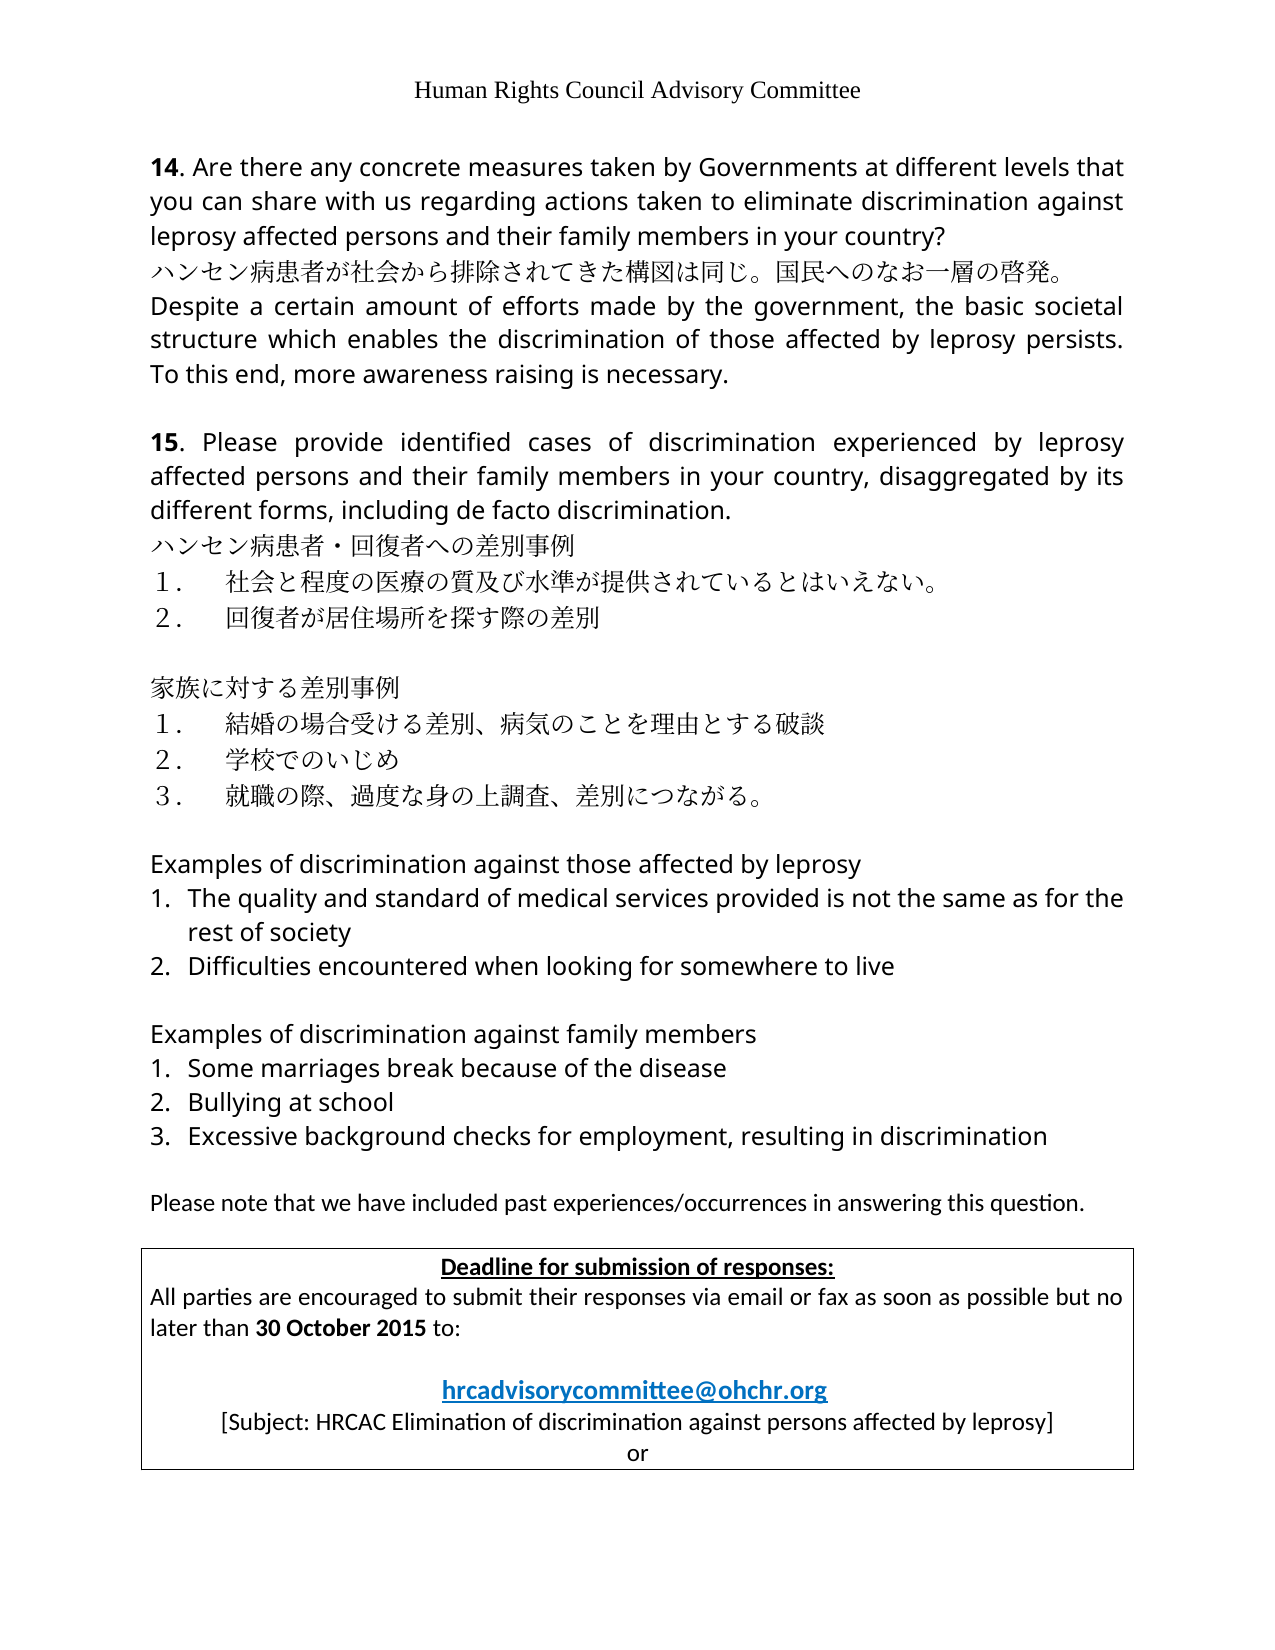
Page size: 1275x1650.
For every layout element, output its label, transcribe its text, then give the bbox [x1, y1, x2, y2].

text Despite a certain amount of efforts made by the government, the basic societal structure which enables the discrimination of those affected by leprosy persists. To this end, more awareness raising is necessary. [150, 288, 1125, 390]
text All parties are encouraged to submit their responses via email or fax as soon as possible but no later than 30 October 2015 to: [150, 1282, 1125, 1343]
text 14. Are there any concrete measures taken by Governments at different levels that you can share with us regarding actions taken to eliminate discrimination against leprosy affected persons and their family members in your country? [150, 150, 1125, 252]
text or [142, 1433, 1133, 1469]
list 学校でのいじめ [150, 740, 1125, 776]
list 結婚の場合受ける差別、病気のことを理由とする破談 [150, 704, 1125, 740]
text Examples of discrimination against those affected by leprosy [150, 846, 1125, 880]
list 就職の際、過度な身の上調査、差別につながる。 [150, 776, 1125, 812]
list 社会と程度の医療の質及び水準が提供されているとはいえない。 [150, 562, 1125, 598]
text 家族に対する差別事例 [150, 668, 1125, 704]
text ハンセン病患者・回復者への差別事例 [150, 527, 1125, 562]
list Excessive background checks for employment, resulting in discrimination [150, 1119, 1125, 1153]
list 回復者が居住場所を探す際の差別 [150, 598, 1125, 634]
list The quality and standard of medical services provided is not the same as for the rest of society [150, 880, 1125, 948]
text Examples of discrimination against family members [150, 1017, 1125, 1051]
text Deadline for submission of responses: [142, 1249, 1133, 1282]
list Some marriages break because of the disease [150, 1051, 1125, 1085]
list Bullying at school [150, 1085, 1125, 1119]
list Difficulties encountered when looking for somewhere to live [150, 948, 1125, 982]
text 15. Please provide identified cases of discrimination experienced by leprosy affected persons and their family members in your country, disaggregated by its different forms, including de facto discrimination. [150, 424, 1125, 527]
text ハンセン病患者が社会から排除されてきた構図は同じ。国民へのなお一層の啓発。 [150, 252, 1125, 288]
text hrcadvisorycommittee@ohchr.org [Subject: HRCAC Elimination of discrimination against persons affected by leprosy] [150, 1373, 1125, 1433]
text Please note that we have included past experiences/occurrences in answering this question. [150, 1187, 1125, 1217]
